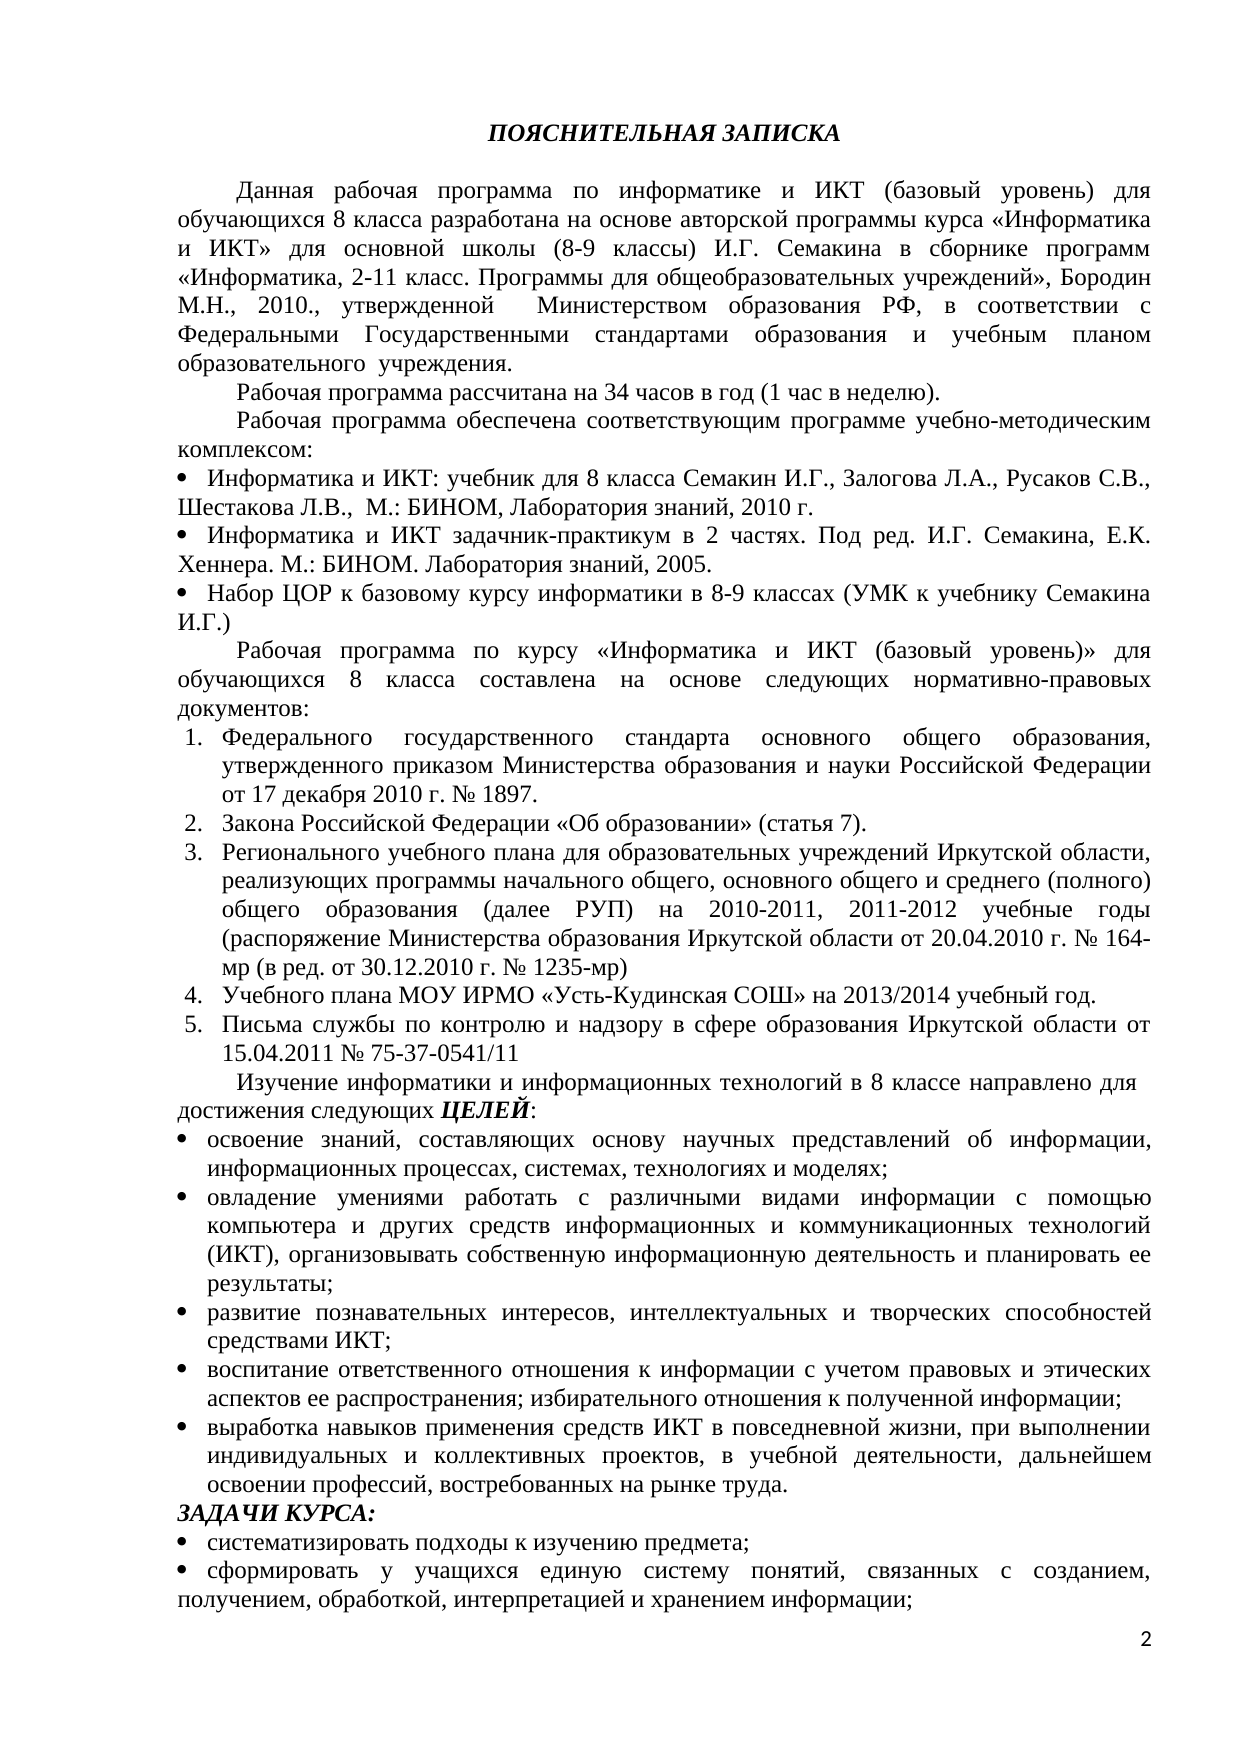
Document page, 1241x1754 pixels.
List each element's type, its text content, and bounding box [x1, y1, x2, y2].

text Изучение информатики и информационных технологий в 8 классе направлено для достижения следующих ЦЕЛЕЙ: [177, 1067, 1138, 1124]
list сформировать у учащихся единую систему понятий, связанных с созданием, получением, обработкой, интерпретацией и хранением информации; [177, 1556, 1152, 1613]
text ЗАДАЧИ КУРСА: [177, 1498, 1152, 1527]
list Информатика и ИКТ задачник-практикум в 2 частях. Под ред. И.Г. Семакина, Е.К. Хеннера. М.: БИНОМ. Лаборатория знаний, 2005. [177, 521, 1152, 578]
list Набор ЦОР к базовому курсу информатики в 8-9 классах (УМК к учебнику Семакина И.Г.) [177, 578, 1152, 636]
list воспитание ответственного отношения к информации с учетом правовых и этических аспектов ее распространения; избирательного отношения к полученной информации; [177, 1354, 1152, 1412]
text Рабочая программа по курсу «Информатика и ИКТ (базовый уровень)» для обучающихся 8 класса составлена на основе следующих нормативно-правовых документов: [177, 636, 1152, 722]
list овладение умениями работать с различными видами информации с помощью компьютера и других средств информационных и коммуникационных технологий (ИКТ), организовывать собственную информационную деятельность и планировать ее результаты; [177, 1182, 1152, 1297]
text Рабочая программа рассчитана на 34 часов в год (1 час в неделю). [177, 377, 1152, 406]
text Данная рабочая программа по информатике и ИКТ (базовый уровень) для обучающихся 8 класса разработана на основе авторской программы курса «Информатика и ИКТ» для основной школы (8-9 классы) И.Г. Семакина в сборнике программ «Информатика, 2-11 класс. Программы для общеобразовательных учреждений», Бородин М.Н., 2010., утвержденной Министерством образования РФ, в соответствии с Федеральными Государственными стандартами образования и учебным планом образовательного учреждения. [177, 176, 1152, 377]
list развитие познавательных интересов, интеллектуальных и творческих способностей средствами ИКТ; [177, 1297, 1152, 1354]
list освоение знаний, составляющих основу научных представлений об информации, информационных процессах, системах, технологиях и моделях; [177, 1124, 1152, 1182]
list Письма службы по контролю и надзору в сфере образования Иркутской области от 15.04.2011 № 75-37-0541/11 [184, 1009, 1152, 1067]
list Закона Российской Федерации «Об образовании» (статья 7). [184, 808, 1152, 837]
list Учебного плана МОУ ИРМО «Усть-Кудинская СОШ» на 2013/2014 учебный год. [184, 981, 1152, 1009]
list Рабочая программа обеспечена соответствующим программе учебно-методическим комплексом: [177, 406, 1152, 463]
list выработка навыков применения средств ИКТ в повседневной жизни, при выполнении индивидуальных и коллективных проектов, в учебной деятельности, дальнейшем освоении профессий, востребованных на рынке труда. [177, 1412, 1152, 1498]
list систематизировать подходы к изучению предмета; [177, 1527, 1152, 1556]
text Пояснительная записка [177, 118, 1152, 147]
list Федерального государственного стандарта основного общего образования, утвержденного приказом Министерства образования и науки Российской Федерации от 17 декабря . № 1897. [184, 722, 1152, 808]
list Информатика и ИКТ: учебник для 8 класса Семакин И.Г., Залогова Л.А., Русаков С.В., Шестакова Л.В., М.: БИНОМ, Лаборатория знаний, . [177, 463, 1152, 521]
list Регионального учебного плана для образовательных учреждений Иркутской области, реализующих программы начального общего, основного общего и среднего (полного) общего образования (далее РУП) на 2010-2011, 2011-2012 учебные годы (распоряжение Министерства образования Иркутской области от 20.04.2010 г. № 164-мр (в ред. от 30.12.2010 г. № 1235-мр) [184, 837, 1152, 981]
